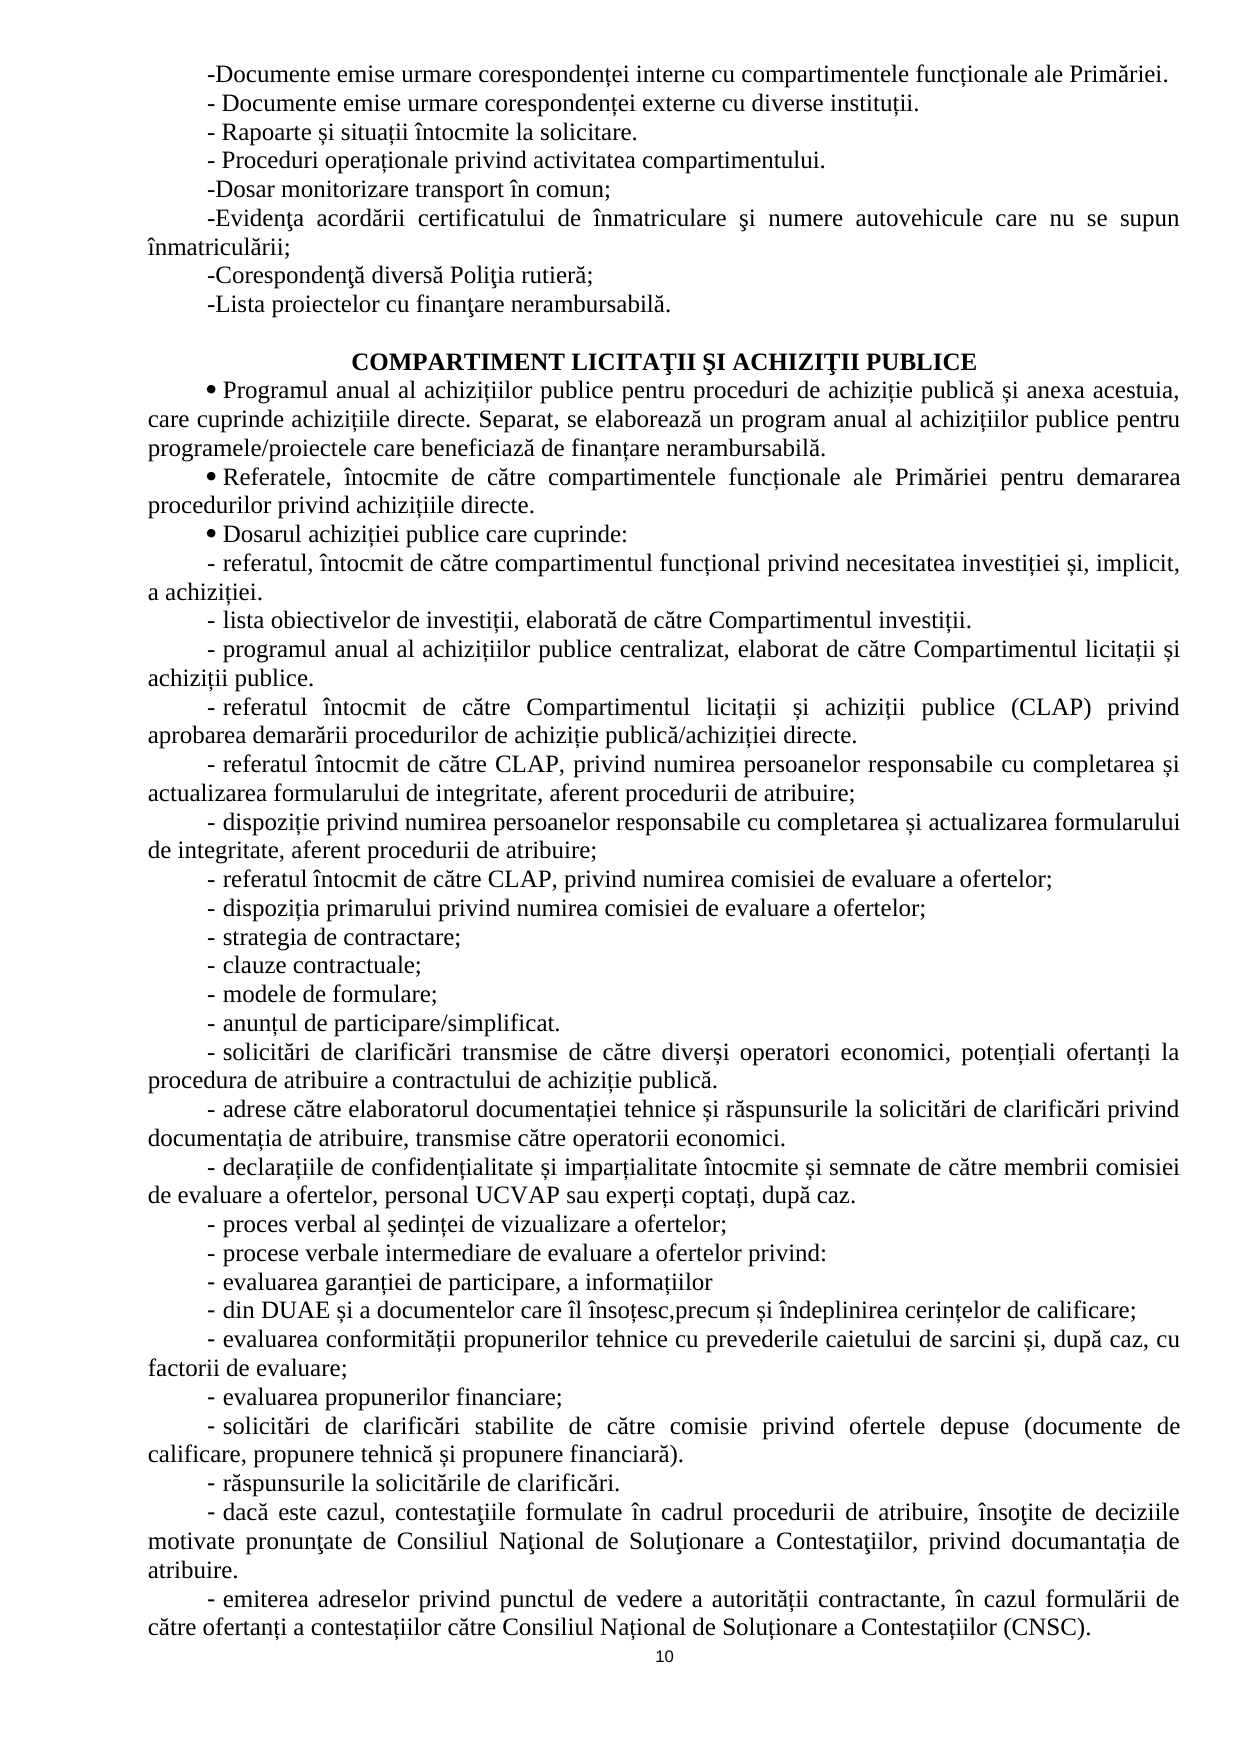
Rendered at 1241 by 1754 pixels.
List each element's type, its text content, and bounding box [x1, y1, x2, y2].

text -Corespondenţă diversă Poliţia rutieră; [148, 260, 1181, 289]
list clauze contractuale; [148, 950, 1181, 979]
list strategia de contractare; [148, 922, 1181, 950]
list procese verbale intermediare de evaluare a ofertelor privind: [148, 1238, 1181, 1267]
list anunțul de participare/simplificat. [148, 1008, 1181, 1037]
list programul anual al achizițiilor publice centralizat, elaborat de către Compartimentul licitații și achiziții publice. [148, 634, 1181, 692]
list dispoziție privind numirea persoanelor responsabile cu completarea și actualizarea formularului de integritate, aferent procedurii de atribuire; [148, 807, 1181, 864]
list emiterea adreselor privind punctul de vedere a autorității contractante, în cazul formulării de către ofertanți a contestațiilor către Consiliul Național de Soluționare a Contestațiilor (CNSC). [148, 1583, 1181, 1641]
list adrese către elaboratorul documentației tehnice și răspunsurile la solicitări de clarificări privind documentația de atribuire, transmise către operatorii economici. [148, 1094, 1181, 1152]
list dispoziția primarului privind numirea comisiei de evaluare a ofertelor; [148, 893, 1181, 922]
text - Documente emise urmare corespondenței externe cu diverse instituții. [148, 88, 1181, 117]
list evaluarea propunerilor financiare; [148, 1382, 1181, 1411]
list lista obiectivelor de investiții, elaborată de către Compartimentul investiții. [148, 605, 1181, 634]
list referatul întocmit de către CLAP, privind numirea persoanelor responsabile cu completarea și actualizarea formularului de integritate, aferent procedurii de atribuire; [148, 749, 1181, 807]
list solicitări de clarificări stabilite de către comisie privind ofertele depuse (documente de calificare, propunere tehnică și propunere financiară). [148, 1411, 1181, 1468]
list evaluarea garanției de participare, a informațiilor [148, 1267, 1181, 1295]
list evaluarea conformității propunerilor tehnice cu prevederile caietului de sarcini și, după caz, cu factorii de evaluare; [148, 1324, 1181, 1382]
text -Evidenţa acordării certificatului de înmatriculare şi numere autovehicule care nu se supun înmatriculării; [148, 203, 1181, 260]
list Dosarul achiziției publice care cuprinde: [148, 519, 1181, 548]
list proces verbal al ședinței de vizualizare a ofertelor; [148, 1209, 1181, 1238]
list Programul anual al achizițiilor publice pentru proceduri de achiziție publică și anexa acestuia, care cuprinde achizițiile directe. Separat, se elaborează un program anual al achizițiilor publice pentru programele/proiectele care beneficiază de finanțare nerambursabilă. [148, 375, 1181, 462]
text - Proceduri operaționale privind activitatea compartimentului. [148, 145, 1181, 174]
list modele de formulare; [148, 979, 1181, 1008]
list răspunsurile la solicitările de clarificări. [148, 1468, 1181, 1497]
text - Rapoarte și situații întocmite la solicitare. [148, 117, 1181, 145]
text COMPARTIMENT LICITAŢII ŞI ACHIZIŢII PUBLICE [148, 347, 1181, 375]
list referatul întocmit de către CLAP, privind numirea comisiei de evaluare a ofertelor; [148, 864, 1181, 893]
list solicitări de clarificări transmise de către diverși operatori economici, potențiali ofertanți la procedura de atribuire a contractului de achiziție publică. [148, 1037, 1181, 1094]
list din DUAE și a documentelor care îl însoțesc,precum și îndeplinirea cerințelor de calificare; [148, 1295, 1181, 1324]
list referatul întocmit de către Compartimentul licitații și achiziții publice (CLAP) privind aprobarea demarării procedurilor de achiziție publică/achiziției directe. [148, 692, 1181, 749]
list Referatele, întocmite de către compartimentele funcționale ale Primăriei pentru demararea procedurilor privind achizițiile directe. [148, 462, 1181, 519]
list dacă este cazul, contestaţiile formulate în cadrul procedurii de atribuire, însoţite de deciziile motivate pronunţate de Consiliul Naţional de Soluţionare a Contestaţiilor, privind documantația de atribuire. [148, 1497, 1181, 1583]
text -Lista proiectelor cu finanţare nerambursabilă. [148, 289, 1181, 318]
text -Dosar monitorizare transport în comun; [148, 174, 1181, 203]
list referatul, întocmit de către compartimentul funcțional privind necesitatea investiției și, implicit, a achiziției. [148, 548, 1181, 605]
list declarațiile de confidențialitate și imparțialitate întocmite și semnate de către membrii comisiei de evaluare a ofertelor, personal UCVAP sau experți coptați, după caz. [148, 1152, 1181, 1209]
text -Documente emise urmare corespondenței interne cu compartimentele funcționale ale Primăriei. [148, 59, 1181, 88]
